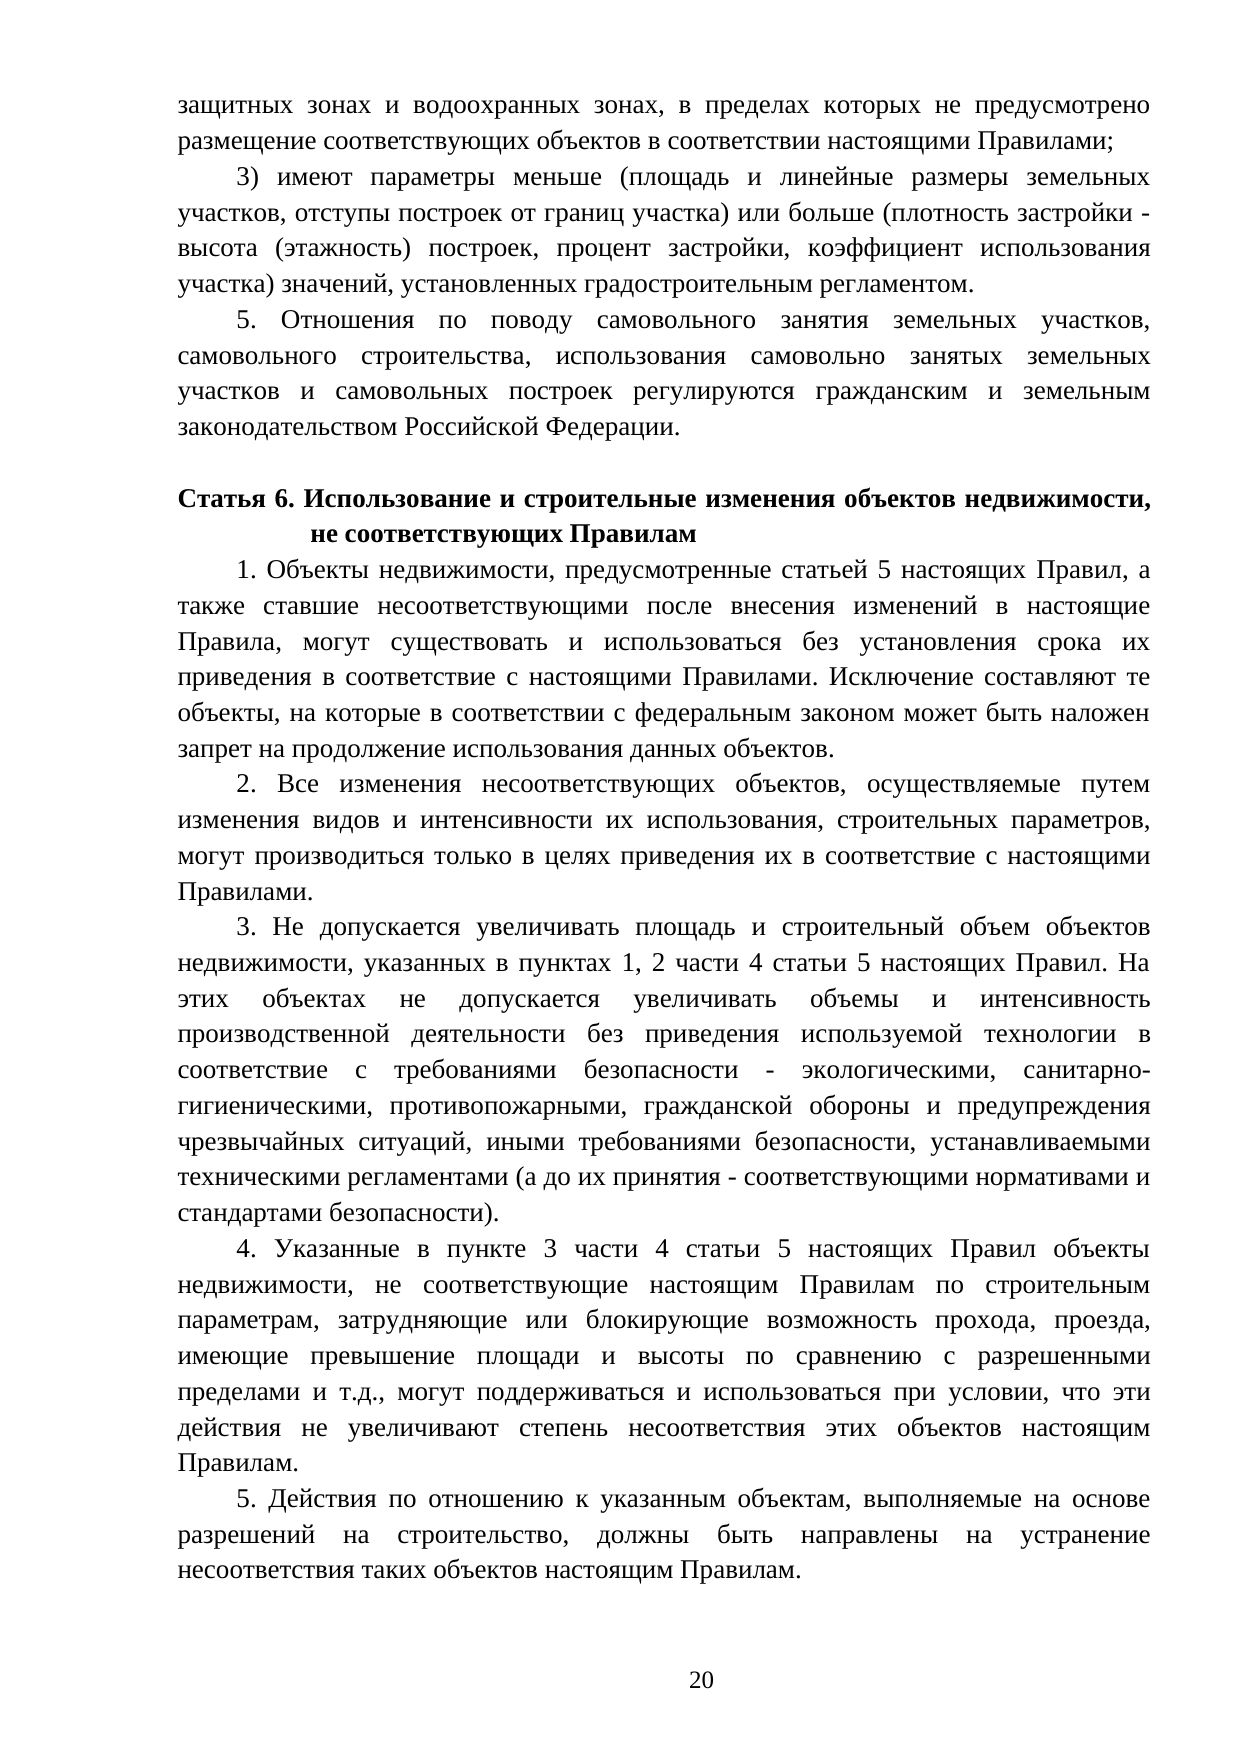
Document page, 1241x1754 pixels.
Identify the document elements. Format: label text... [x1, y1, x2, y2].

subtitle Статья 6. Использование и строительные изменения объектов недвижимости, не соответствующих Правилам [177, 482, 1152, 548]
text 3) имеют параметры меньше (площадь и линейные размеры земельных участков, отступы построек от границ участка) или больше (плотность застройки - высота (этажность) построек, процент застройки, коэффициент использования участка) значений, установленных градостроительным регламентом. [177, 160, 1152, 298]
text 4. Указанные в пункте 3 части 4 статьи 5 настоящих Правил объекты недвижимости, не соответствующие настоящим Правилам по строительным параметрам, затрудняющие или блокирующие возможность прохода, проезда, имеющие превышение площади и высоты по сравнению с разрешенными пределами и т.д., могут поддерживаться и использоваться при условии, что эти действия не увеличивают степень несоответствия этих объектов настоящим Правилам. [177, 1232, 1152, 1477]
text 5. Отношения по поводу самовольного занятия земельных участков, самовольного строительства, использования самовольно занятых земельных участков и самовольных построек регулируются гражданским и земельным законодательством Российской Федерации. [177, 303, 1152, 441]
text 3. Не допускается увеличивать площадь и строительный объем объектов недвижимости, указанных в пунктах 1, 2 части 4 статьи 5 настоящих Правил. На этих объектах не допускается увеличивать объемы и интенсивность производственной деятельности без приведения используемой технологии в соответствие с требованиями безопасности - экологическими, санитарно-гигиеническими, противопожарными, гражданской обороны и предупреждения чрезвычайных ситуаций, иными требованиями безопасности, устанавливаемыми техническими регламентами (а до их принятия - соответствующими нормативами и стандартами безопасности). [177, 910, 1152, 1227]
text 2. Все изменения несоответствующих объектов, осуществляемые путем изменения видов и интенсивности их использования, строительных параметров, могут производиться только в целях приведения их в соответствие с настоящими Правилами. [177, 767, 1152, 906]
text 5. Действия по отношению к указанным объектам, выполняемые на основе разрешений на строительство, должны быть направлены на устранение несоответствия таких объектов настоящим Правилам. [177, 1482, 1152, 1585]
text 1. Объекты недвижимости, предусмотренные статьей 5 настоящих Правил, а также ставшие несоответствующими после внесения изменений в настоящие Правила, могут существовать и использоваться без установления срока их приведения в соответствие с настоящими Правилами. Исключение составляют те объекты, на которые в соответствии с федеральным законом может быть наложен запрет на продолжение использования данных объектов. [177, 553, 1152, 763]
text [177, 89, 1152, 156]
